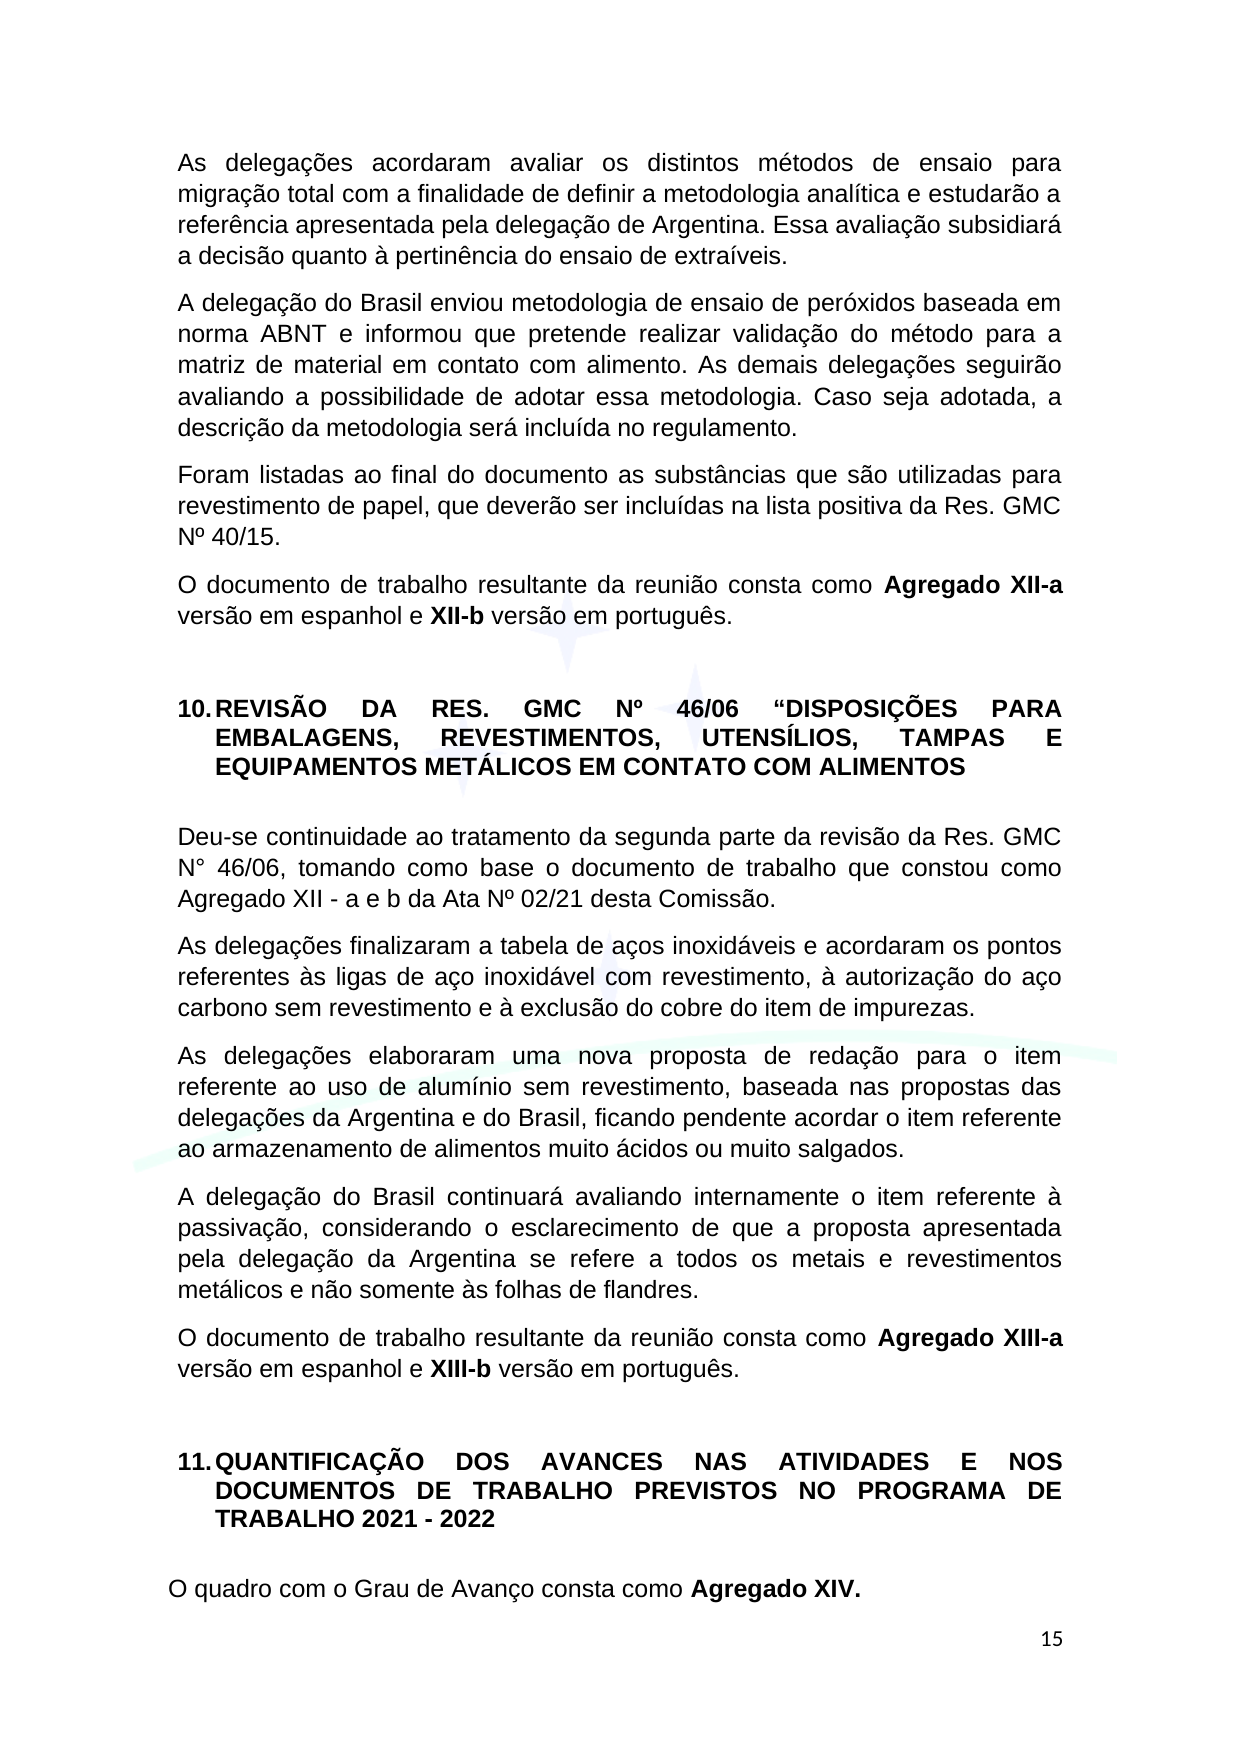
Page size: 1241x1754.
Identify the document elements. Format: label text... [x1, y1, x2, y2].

text As delegações finalizaram a tabela de aços inoxidáveis e acordaram os pontos referentes às ligas de aço inoxidável com revestimento, à autorização do aço carbono sem revestimento e à exclusão do cobre do item de impurezas. [177, 931, 1063, 1022]
text O quadro com o Grau de Avanço consta como Agregado XIV. [168, 1574, 1063, 1603]
text O documento de trabalho resultante da reunião consta como Agregado XII-a versão em espanhol e XII-b versão em português. [177, 570, 1063, 630]
list REVISÃO DA RES. GMC Nº 46/06 “DISPOSIÇÕES PARA EMBALAGENS, REVESTIMENTOS, UTENSÍLIOS, TAMPAS E EQUIPAMENTOS METÁLICOS EM CONTATO COM ALIMENTOS [177, 694, 1063, 780]
text As delegações acordaram avaliar os distintos métodos de ensaio para migração total com a finalidade de definir a metodologia analítica e estudarão a referência apresentada pela delegação de Argentina. Essa avaliação subsidiará a decisão quanto à pertinência do ensaio de extraíveis. [177, 148, 1063, 269]
text Foram listadas ao final do documento as substâncias que são utilizadas para revestimento de papel, que deverão ser incluídas na lista positiva da Res. GMC Nº 40/15. [177, 460, 1063, 551]
text A delegação do Brasil continuará avaliando internamente o item referente à passivação, considerando o esclarecimento de que a proposta apresentada pela delegação da Argentina se refere a todos os metais e revestimentos metálicos e não somente às folhas de flandres. [177, 1182, 1063, 1304]
text As delegações elaboraram uma nova proposta de redação para o item referente ao uso de alumínio sem revestimento, baseada nas propostas das delegações da Argentina e do Brasil, ficando pendente acordar o item referente ao armazenamento de alimentos muito ácidos ou muito salgados. [177, 1041, 1063, 1163]
text O documento de trabalho resultante da reunião consta como Agregado XIII-a versão em espanhol e XIII-b versão em português. [177, 1323, 1063, 1382]
list QUANTIFICAÇÃO DOS AVANCES NAS ATIVIDADES E NOS DOCUMENTOS DE TRABALHO PREVISTOS NO PROGRAMA DE TRABALHO 2021 - 2022 [177, 1447, 1063, 1533]
text A delegação do Brasil enviou metodologia de ensaio de peróxidos baseada em norma ABNT e informou que pretende realizar validação do método para a matriz de material em contato com alimento. As demais delegações seguirão avaliando a possibilidade de adotar essa metodologia. Caso seja adotada, a descrição da metodologia será incluída no regulamento. [177, 288, 1063, 441]
text Deu-se continuidade ao tratamento da segunda parte da revisão da Res. GMC N° 46/06, tomando como base o documento de trabalho que constou como Agregado XII - a e b da Ata Nº 02/21 desta Comissão. [177, 821, 1063, 912]
